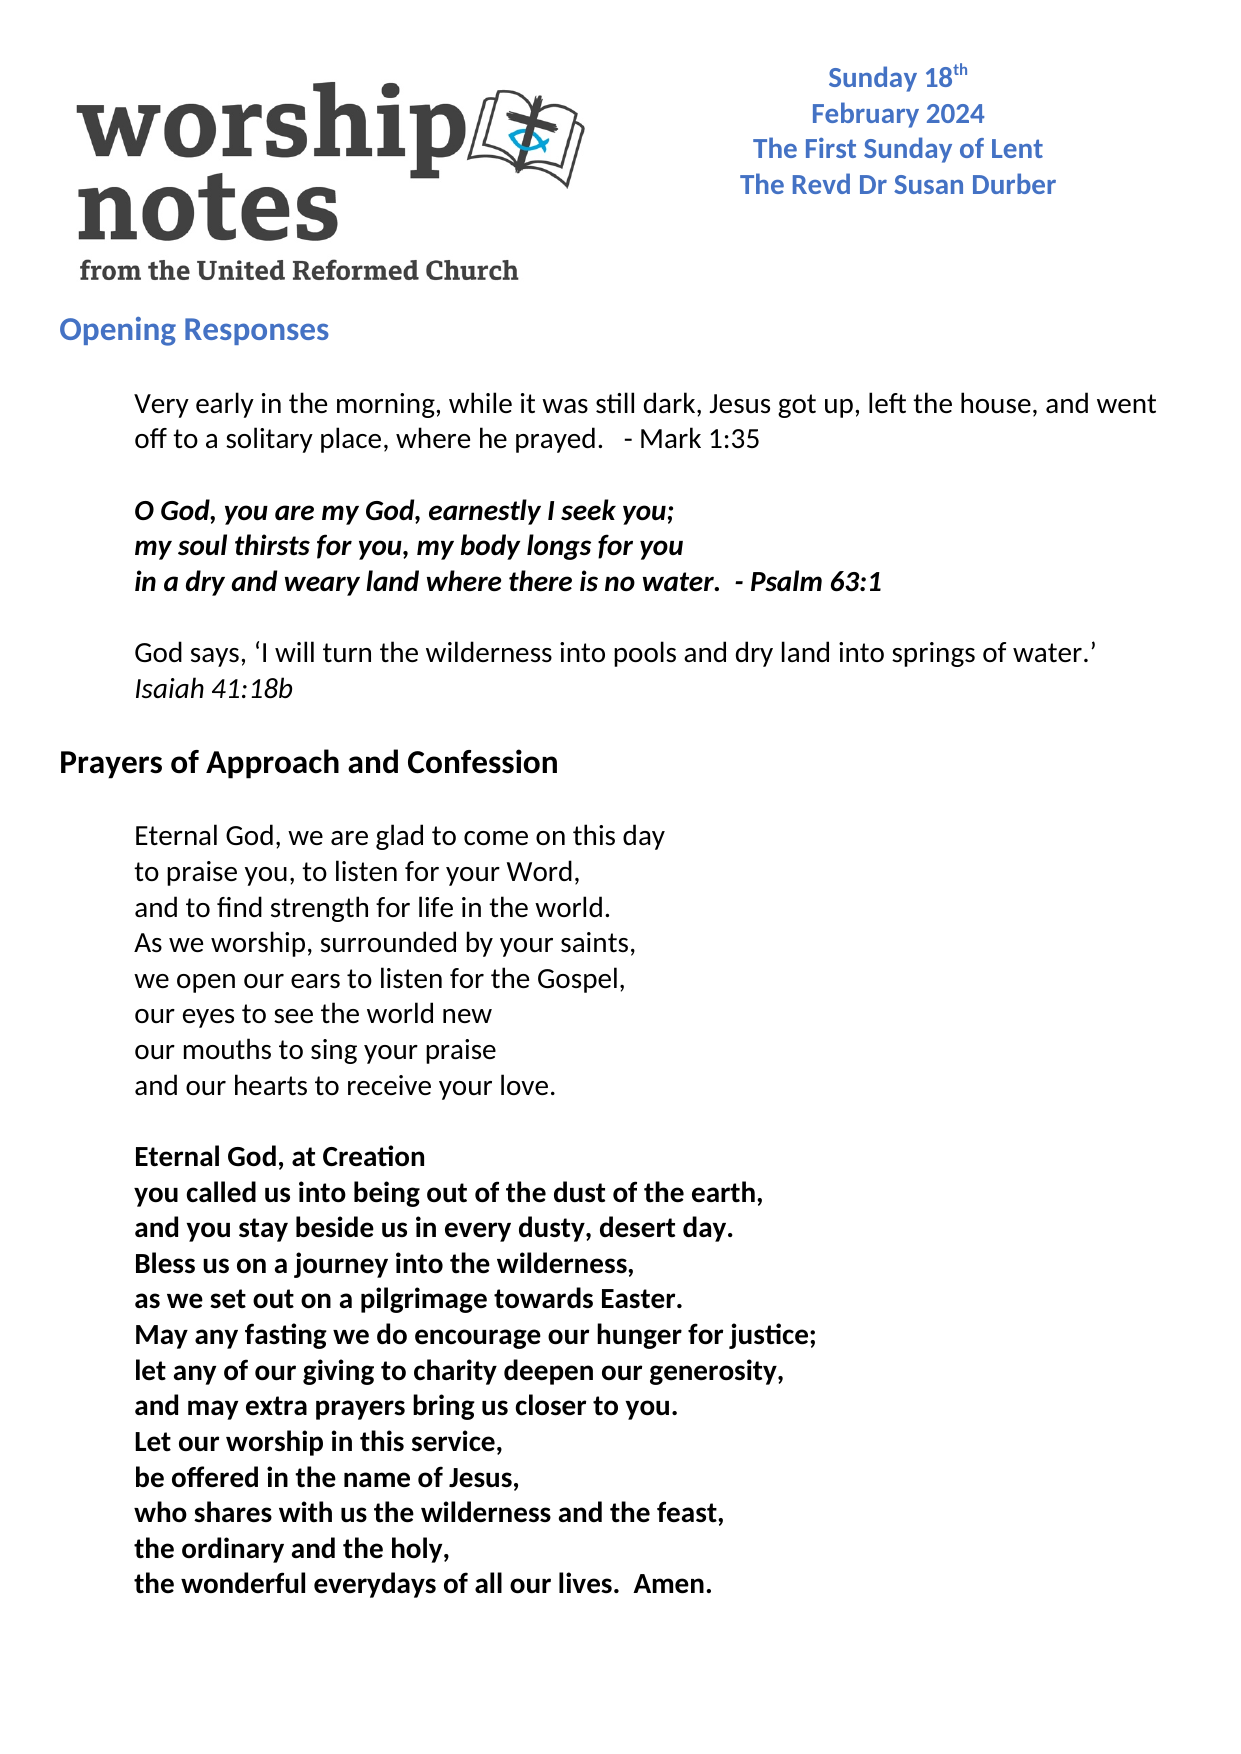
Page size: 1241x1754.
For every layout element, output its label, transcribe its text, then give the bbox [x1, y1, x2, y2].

text Very early in the morning, while it was still dark, Jesus got up, left the house, and went off to a solitary place, where he prayed. - Mark 1:35 [134, 385, 1181, 456]
text who shares with us the wilderness and the feast, [59, 1494, 1181, 1530]
text and may extra prayers bring us closer to you. [59, 1387, 1181, 1423]
text The Revd Dr Susan Durber [597, 166, 1181, 202]
text Eternal God, at Creation [59, 1138, 1181, 1174]
text Prayers of Approach and Confession [59, 741, 1181, 782]
text the ordinary and the holy, [59, 1530, 1181, 1566]
text God says, ‘I will turn the wilderness into pools and dry land into springs of water.’ Isaiah 41:18b [134, 634, 1181, 705]
text Let our worship in this service, [59, 1423, 1181, 1459]
text let any of our giving to charity deepen our generosity, [59, 1352, 1181, 1387]
text to praise you, to listen for your Word, and to find strength for life in the world. [134, 853, 1181, 924]
text The First Sunday of Lent [597, 130, 1181, 166]
text February 2024 [597, 95, 1181, 130]
text be offered in the name of Jesus, [59, 1459, 1181, 1494]
text the wonderful everydays of all our lives. Amen. [59, 1566, 1181, 1601]
text you called us into being out of the dust of the earth, [59, 1174, 1181, 1209]
text As we worship, surrounded by your saints, we open our ears to listen for the Gospel, our eyes to see the world new our mouths to sing your praise and our hearts to receive your love. [134, 924, 1181, 1102]
text May any fasting we do encourage our hunger for justice; [59, 1316, 1181, 1352]
picture [59, 62, 597, 301]
text Opening Responses [59, 308, 1181, 349]
text Bless us on a journey into the wilderness, [59, 1245, 1181, 1281]
text O God, you are my God, earnestly I seek you; my soul thirsts for you, my body longs for you in a dry and weary land where there is no water. - Psalm 63:1 [134, 492, 1181, 598]
text Sunday 18th [59, 59, 1181, 95]
text and you stay beside us in every dusty, desert day. [59, 1209, 1181, 1245]
text Eternal God, we are glad to come on this day [59, 817, 1181, 853]
text as we set out on a pilgrimage towards Easter. [59, 1281, 1181, 1316]
